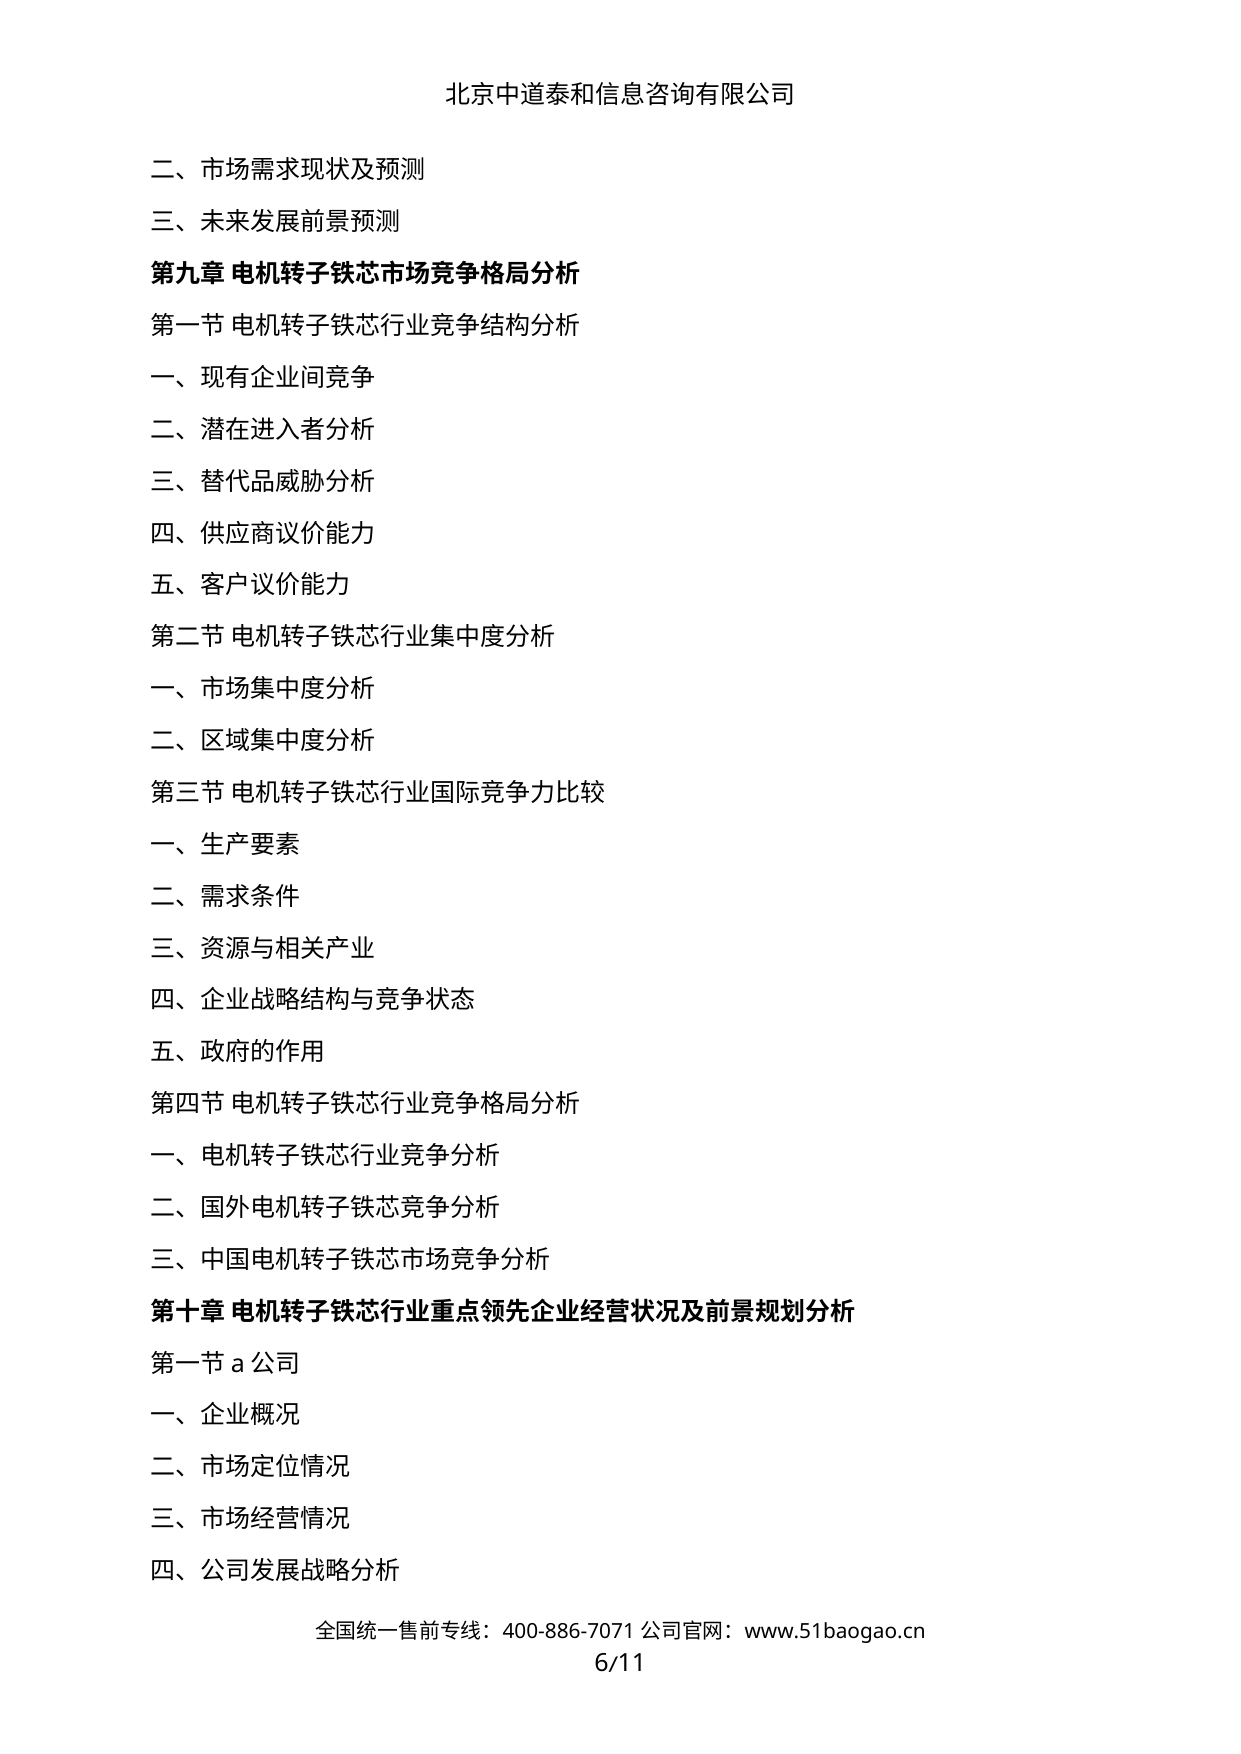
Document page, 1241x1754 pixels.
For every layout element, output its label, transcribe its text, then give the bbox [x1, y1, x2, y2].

text 第一节 电机转子铁芯行业竞争结构分析 [150, 306, 1090, 342]
text 一、现有企业间竞争 [150, 357, 1090, 394]
text 三、市场经营情况 [150, 1499, 1090, 1535]
text 二、区域集中度分析 [150, 721, 1090, 757]
text 一、企业概况 [150, 1395, 1090, 1431]
text 第九章 电机转子铁芯市场竞争格局分析 [150, 254, 1090, 290]
text 二、需求条件 [150, 876, 1090, 912]
text 五、客户议价能力 [150, 565, 1090, 601]
text 二、市场需求现状及预测 [150, 150, 1090, 186]
text 三、替代品威胁分析 [150, 461, 1090, 497]
text 第四节 电机转子铁芯行业竞争格局分析 [150, 1084, 1090, 1120]
text 第一节 a公司 [150, 1343, 1090, 1379]
text 四、公司发展战略分析 [150, 1551, 1090, 1587]
text 二、市场定位情况 [150, 1447, 1090, 1483]
text 三、中国电机转子铁芯市场竞争分析 [150, 1239, 1090, 1276]
text 三、未来发展前景预测 [150, 202, 1090, 238]
text 第二节 电机转子铁芯行业集中度分析 [150, 617, 1090, 653]
text 二、潜在进入者分析 [150, 409, 1090, 446]
text 四、企业战略结构与竞争状态 [150, 980, 1090, 1016]
text 三、资源与相关产业 [150, 928, 1090, 964]
text 五、政府的作用 [150, 1032, 1090, 1068]
text 一、电机转子铁芯行业竞争分析 [150, 1136, 1090, 1172]
text 一、市场集中度分析 [150, 669, 1090, 705]
text 四、供应商议价能力 [150, 513, 1090, 549]
text 二、国外电机转子铁芯竞争分析 [150, 1187, 1090, 1224]
text 一、生产要素 [150, 824, 1090, 861]
text 第三节 电机转子铁芯行业国际竞争力比较 [150, 772, 1090, 809]
text 第十章 电机转子铁芯行业重点领先企业经营状况及前景规划分析 [150, 1291, 1090, 1327]
